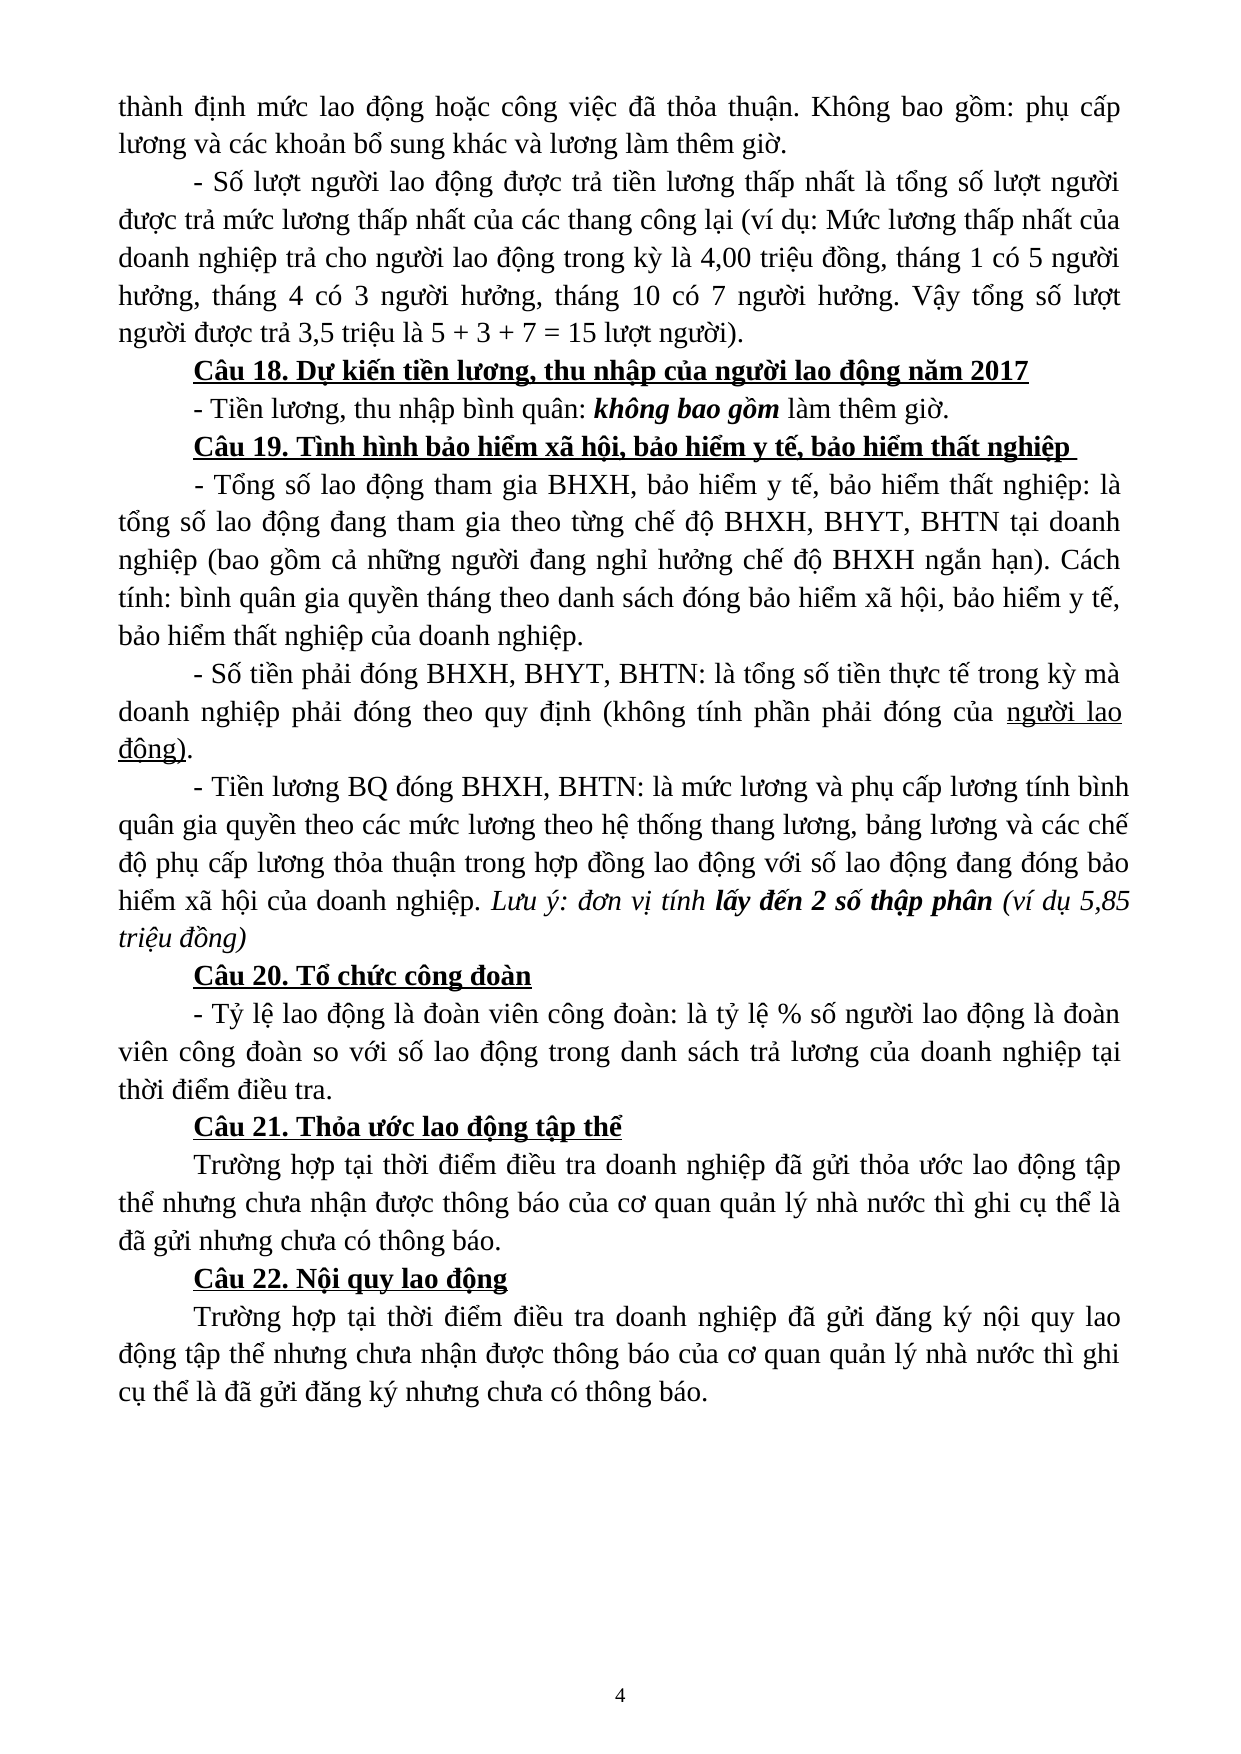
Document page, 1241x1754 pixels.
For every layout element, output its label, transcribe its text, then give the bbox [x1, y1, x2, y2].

text Câu 18. Dự kiến tiền lương, thu nhập của người lao động năm 2017 [118, 353, 1122, 387]
text - Tiền lương, thu nhập bình quân: không bao gồm làm thêm giờ. [118, 391, 1122, 425]
text - Tiền lương BQ đóng BHXH, BHTN: là mức lương và phụ cấp lương tính bình quân gia quyền theo các mức lương theo hệ thống thang lương, bảng lương và các chế độ phụ cấp lương thỏa thuận trong hợp đồng lao động với số lao động đang đóng bảo hiểm xã hội của doanh nghiệp. Lưu ý: đơn vị tính lấy đến 2 số thập phân (ví dụ 5,85 triệu đồng) [118, 769, 1131, 954]
text - Số tiền phải đóng BHXH, BHYT, BHTN: là tổng số tiền thực tế trong kỳ mà doanh nghiệp phải đóng theo quy định (không tính phần phải đóng của người lao động). [118, 656, 1122, 765]
text Câu 22. Nội quy lao động [118, 1261, 1122, 1294]
text Câu 20. Tổ chức công đoàn [118, 958, 1122, 992]
text Trường hợp tại thời điểm điều tra doanh nghiệp đã gửi đăng ký nội quy lao động tập thể nhưng chưa nhận được thông báo của cơ quan quản lý nhà nước thì ghi cụ thể là đã gửi đăng ký nhưng chưa có thông báo. [118, 1299, 1122, 1408]
text - Số lượt người lao động được trả tiền lương thấp nhất là tổng số lượt người được trả mức lương thấp nhất của các thang công lại (ví dụ: Mức lương thấp nhất của doanh nghiệp trả cho người lao động trong kỳ là 4,00 triệu đồng, tháng 1 có 5 người hưởng, tháng 4 có 3 người hưởng, tháng 10 có 7 người hưởng. Vậy tổng số lượt người được trả 3,5 triệu là 5 + 3 + 7 = 15 lượt người). [118, 164, 1122, 349]
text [118, 89, 1122, 160]
text - Tỷ lệ lao động là đoàn viên công đoàn: là tỷ lệ % số người lao động là đoàn viên công đoàn so với số lao động trong danh sách trả lương của doanh nghiệp tại thời điểm điều tra. [118, 996, 1122, 1105]
text Trường hợp tại thời điểm điều tra doanh nghiệp đã gửi thỏa ước lao động tập thể nhưng chưa nhận được thông báo của cơ quan quản lý nhà nước thì ghi cụ thể là đã gửi nhưng chưa có thông báo. [118, 1147, 1122, 1257]
text - Tổng số lao động tham gia BHXH, bảo hiểm y tế, bảo hiểm thất nghiệp: là tổng số lao động đang tham gia theo từng chế độ BHXH, BHYT, BHTN tại doanh nghiệp (bao gồm cả những người đang nghỉ hưởng chế độ BHXH ngắn hạn). Cách tính: bình quân gia quyền tháng theo danh sách đóng bảo hiểm xã hội, bảo hiểm y tế, bảo hiểm thất nghiệp của doanh nghiệp. [118, 467, 1122, 652]
text Câu 21. Thỏa ước lao động tập thể [118, 1109, 1122, 1143]
text Câu 19. Tình hình bảo hiểm xã hội, bảo hiểm y tế, bảo hiểm thất nghiệp [118, 429, 1122, 462]
